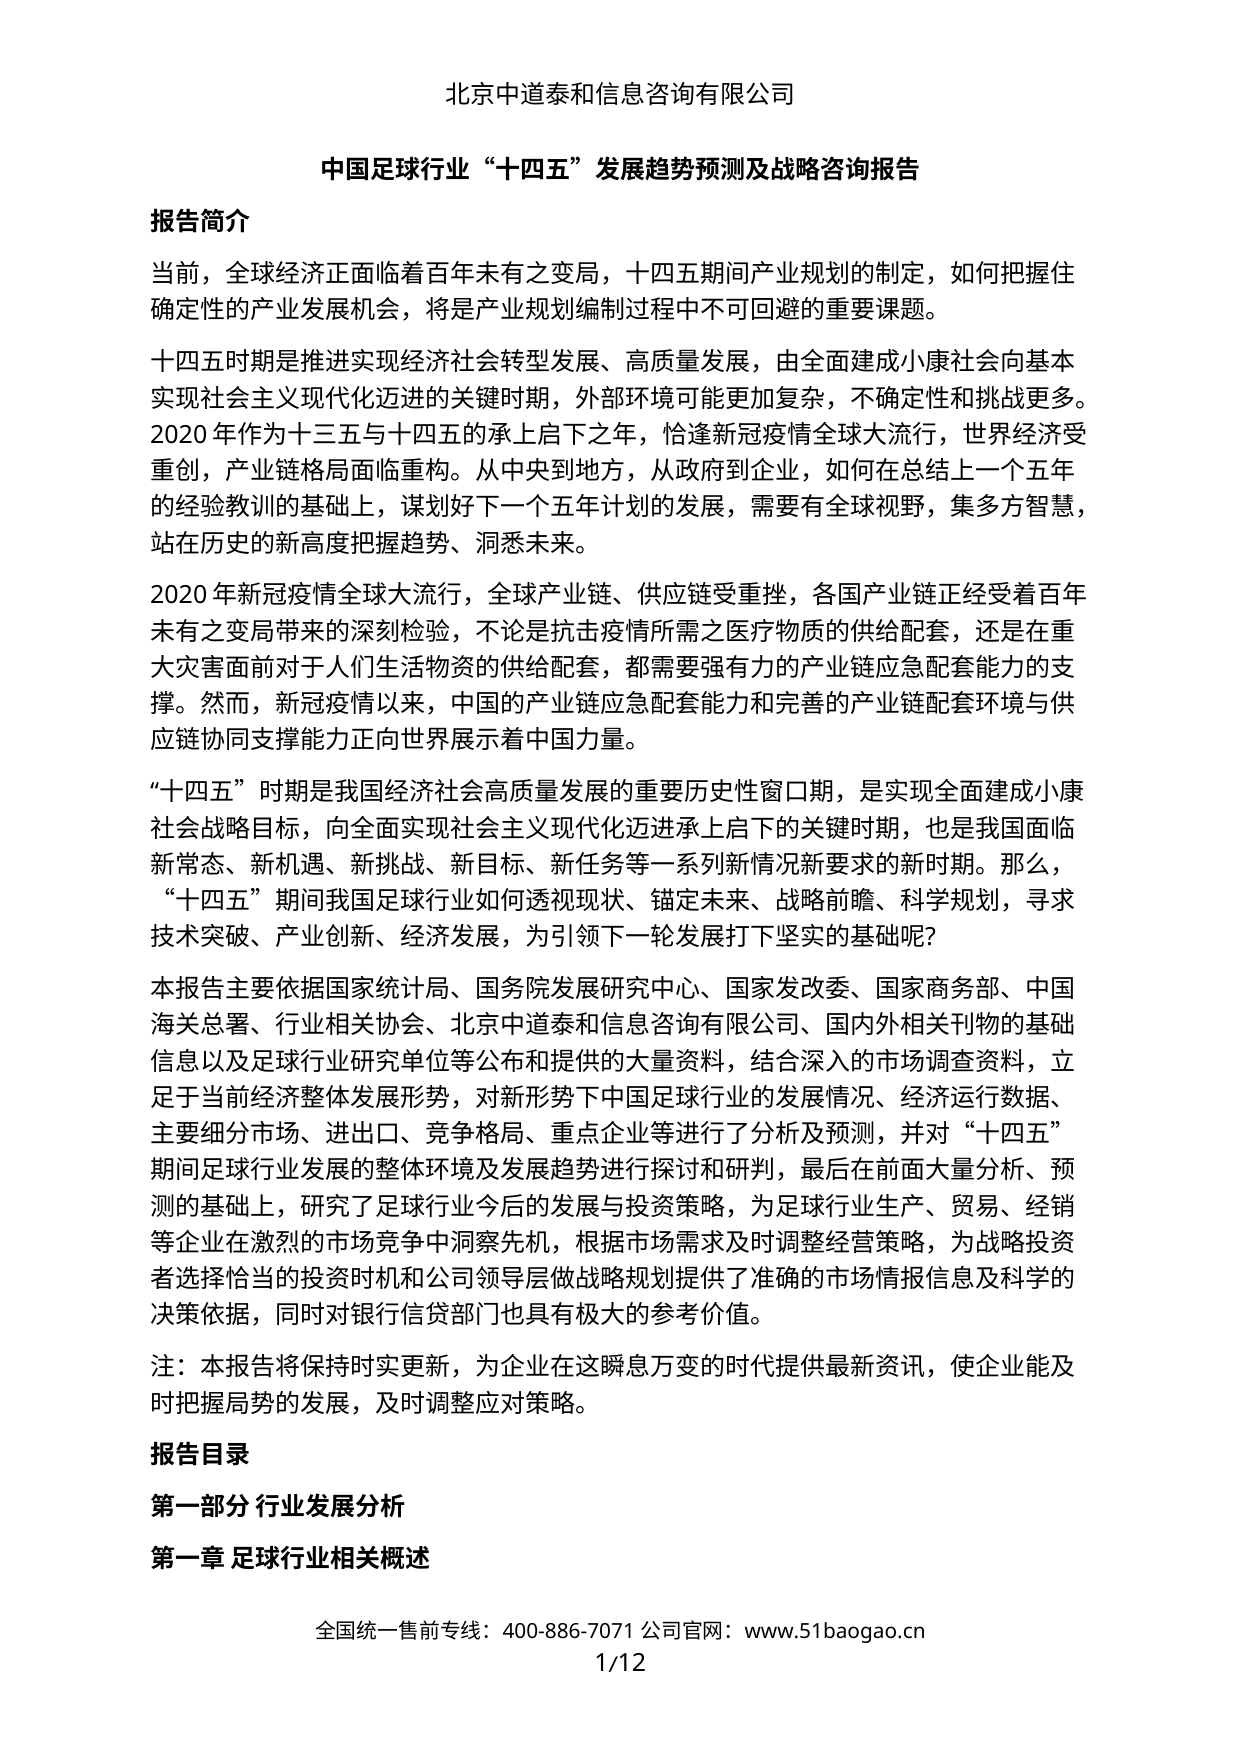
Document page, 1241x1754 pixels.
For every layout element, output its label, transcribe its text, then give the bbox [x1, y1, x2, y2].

text 注：本报告将保持时实更新，为企业在这瞬息万变的时代提供最新资讯，使企业能及时把握局势的发展，及时调整应对策略。 [150, 1347, 1090, 1419]
text 当前，全球经济正面临着百年未有之变局，十四五期间产业规划的制定，如何把握住确定性的产业发展机会，将是产业规划编制过程中不可回避的重要课题。 [150, 254, 1090, 326]
text 报告简介 [150, 202, 1090, 238]
text “十四五”时期是我国经济社会高质量发展的重要历史性窗口期，是实现全面建成小康社会战略目标，向全面实现社会主义现代化迈进承上启下的关键时期，也是我国面临新常态、新机遇、新挑战、新目标、新任务等一系列新情况新要求的新时期。那么，“十四五”期间我国足球行业如何透视现状、锚定未来、战略前瞻、科学规划，寻求技术突破、产业创新、经济发展，为引领下一轮发展打下坚实的基础呢? [150, 772, 1090, 953]
text 2020年新冠疫情全球大流行，全球产业链、供应链受重挫，各国产业链正经受着百年未有之变局带来的深刻检验，不论是抗击疫情所需之医疗物质的供给配套，还是在重大灾害面前对于人们生活物资的供给配套，都需要强有力的产业链应急配套能力的支撑。然而，新冠疫情以来，中国的产业链应急配套能力和完善的产业链配套环境与供应链协同支撑能力正向世界展示着中国力量。 [150, 575, 1090, 756]
text 报告目录 [150, 1435, 1090, 1471]
text 中国足球行业“十四五”发展趋势预测及战略咨询报告 [150, 150, 1090, 186]
text 本报告主要依据国家统计局、国务院发展研究中心、国家发改委、国家商务部、中国海关总署、行业相关协会、北京中道泰和信息咨询有限公司、国内外相关刊物的基础信息以及足球行业研究单位等公布和提供的大量资料，结合深入的市场调查资料，立足于当前经济整体发展形势，对新形势下中国足球行业的发展情况、经济运行数据、主要细分市场、进出口、竞争格局、重点企业等进行了分析及预测，并对“十四五”期间足球行业发展的整体环境及发展趋势进行探讨和研判，最后在前面大量分析、预测的基础上，研究了足球行业今后的发展与投资策略，为足球行业生产、贸易、经销等企业在激烈的市场竞争中洞察先机，根据市场需求及时调整经营策略，为战略投资者选择恰当的投资时机和公司领导层做战略规划提供了准确的市场情报信息及科学的决策依据，同时对银行信贷部门也具有极大的参考价值。 [150, 969, 1090, 1331]
text 十四五时期是推进实现经济社会转型发展、高质量发展，由全面建成小康社会向基本实现社会主义现代化迈进的关键时期，外部环境可能更加复杂，不确定性和挑战更多。2020年作为十三五与十四五的承上启下之年，恰逢新冠疫情全球大流行，世界经济受重创，产业链格局面临重构。从中央到地方，从政府到企业，如何在总结上一个五年的经验教训的基础上，谋划好下一个五年计划的发展，需要有全球视野，集多方智慧，站在历史的新高度把握趋势、洞悉未来。 [150, 342, 1090, 559]
text 第一章 足球行业相关概述 [150, 1539, 1090, 1575]
text 第一部分 行业发展分析 [150, 1487, 1090, 1523]
